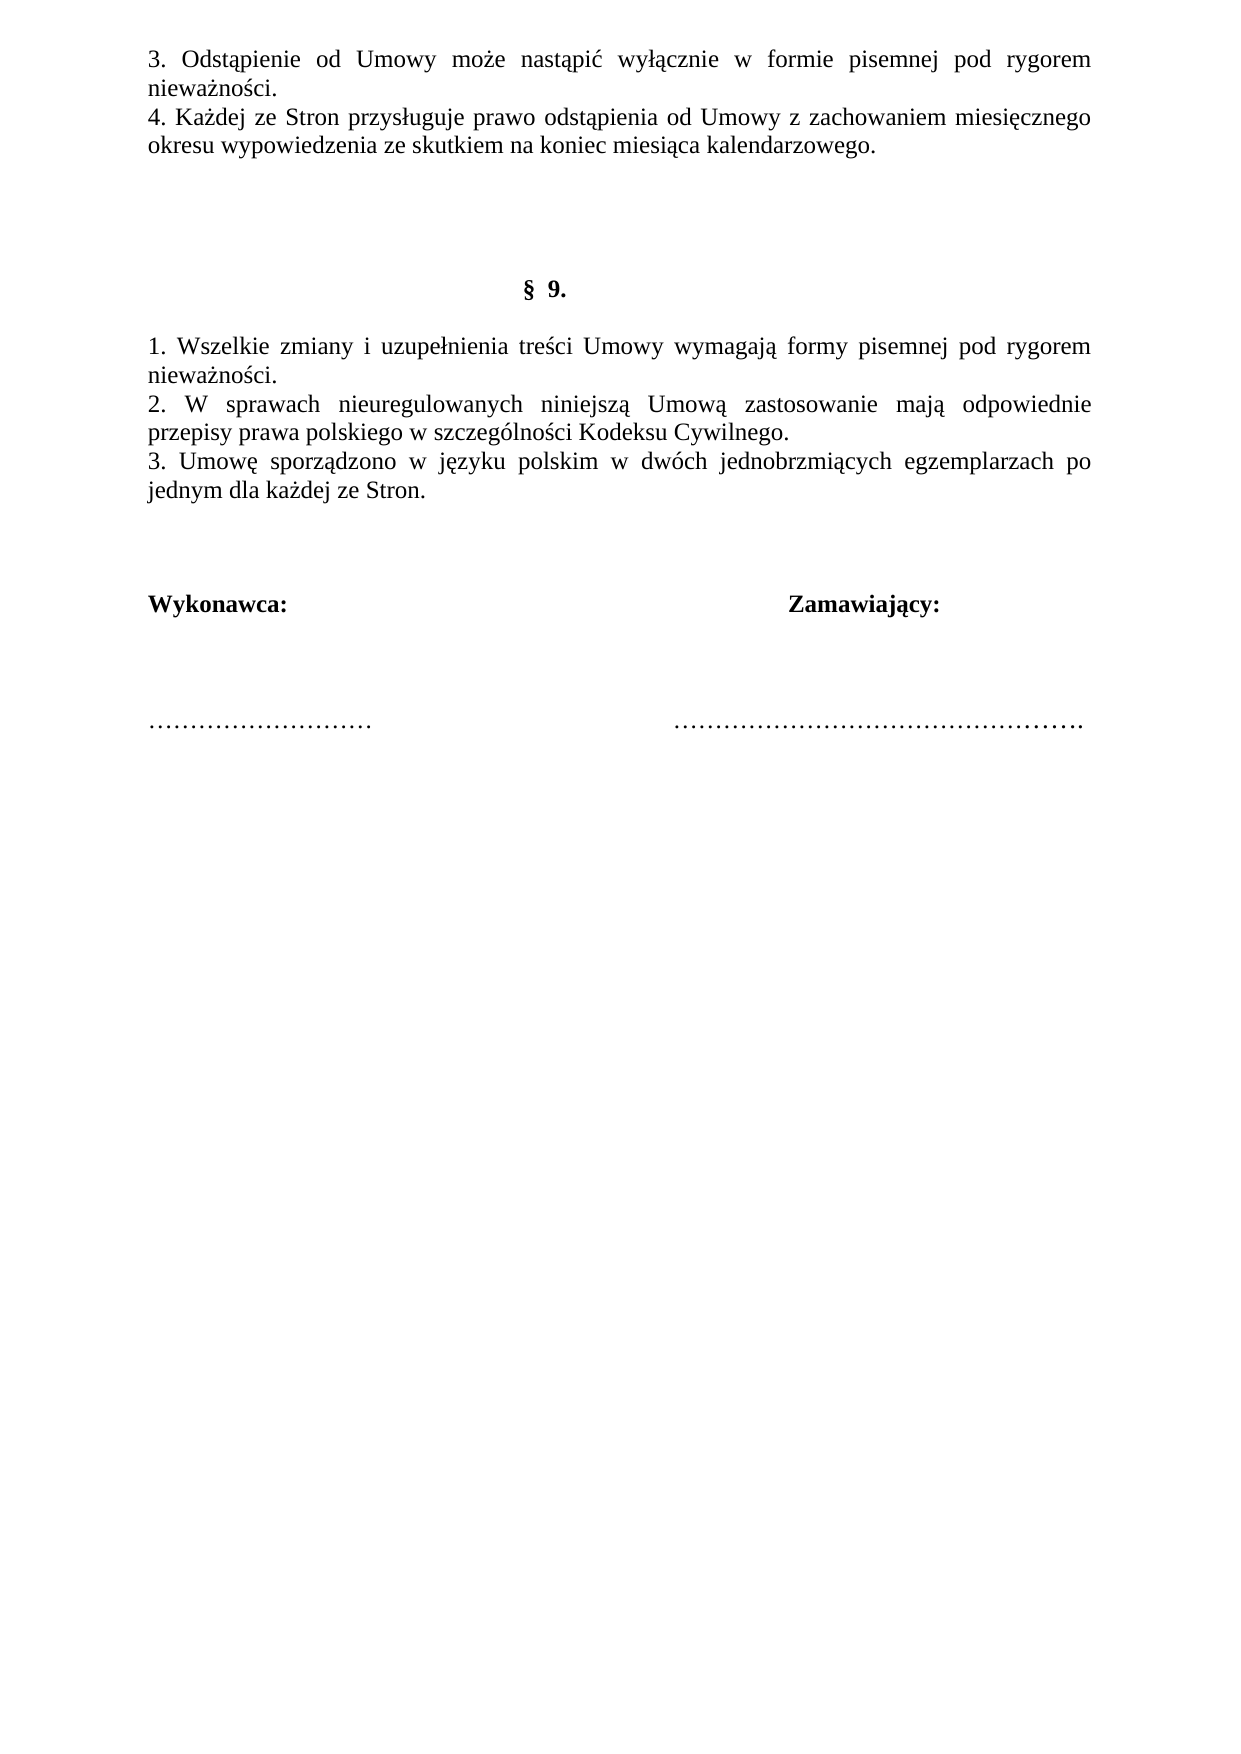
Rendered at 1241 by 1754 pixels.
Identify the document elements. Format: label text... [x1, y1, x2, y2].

text 2. W sprawach nieuregulowanych niniejszą Umową zastosowanie mają odpowiednie przepisy prawa polskiego w szczególności Kodeksu Cywilnego. [148, 389, 1093, 446]
text 1. Wszelkie zmiany i uzupełnienia treści Umowy wymagają formy pisemnej pod rygorem nieważności. [148, 331, 1093, 389]
text 3. Odstąpienie od Umowy może nastąpić wyłącznie w formie pisemnej pod rygorem nieważności. 4. Każdej ze Stron przysługuje prawo odstąpienia od Umowy z zachowaniem miesięcznego okresu wypowiedzenia ze skutkiem na koniec miesiąca kalendarzowego. [148, 44, 1093, 159]
text 3. Umowę sporządzono w języku polskim w dwóch jednobrzmiących egzemplarzach po jednym dla każdej ze Stron. [148, 446, 1093, 504]
text ……………………… …………………………………………. [148, 703, 1093, 734]
text § 9. [443, 274, 1093, 302]
text Wykonawca: Zamawiający: [148, 589, 1093, 618]
